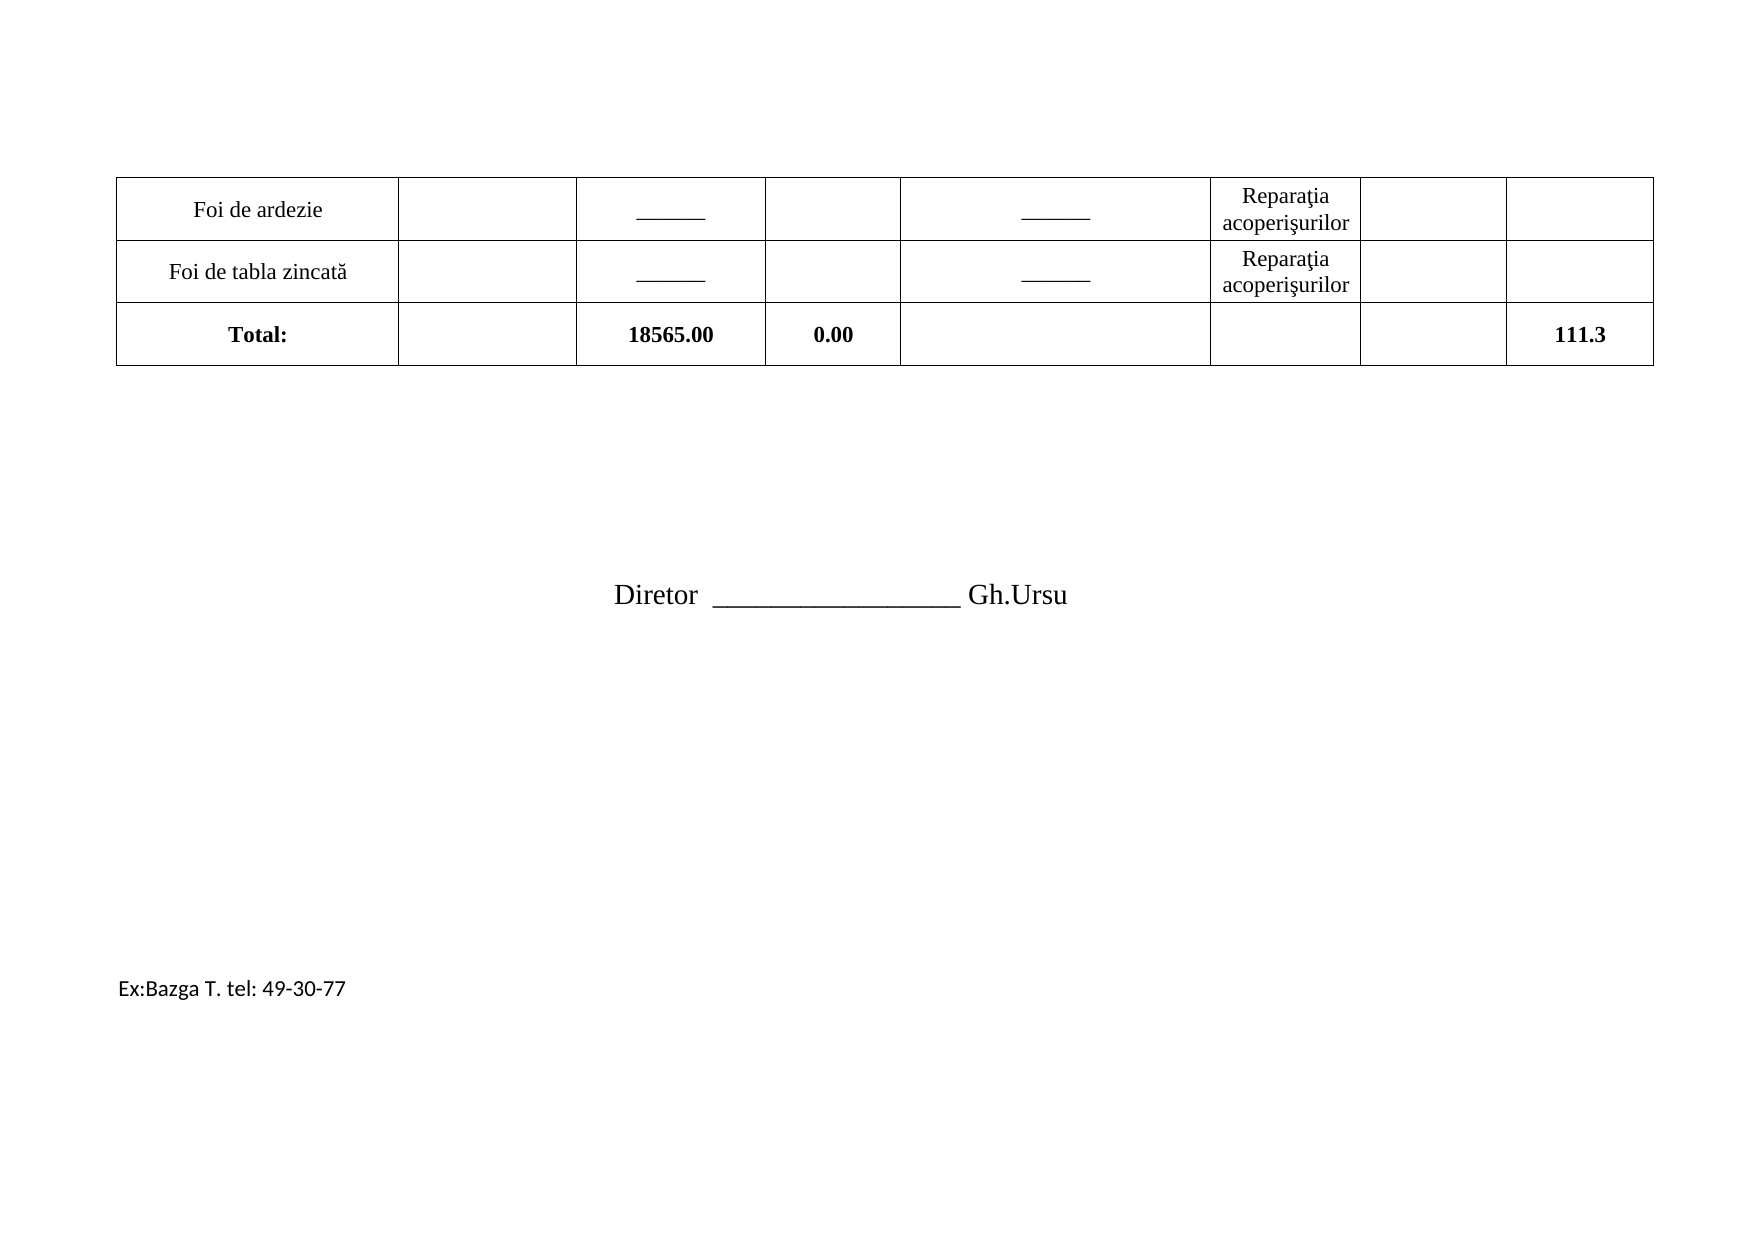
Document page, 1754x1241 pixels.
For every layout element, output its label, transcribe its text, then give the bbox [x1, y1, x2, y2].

table_cell 111.3 [1507, 303, 1653, 365]
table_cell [1211, 178, 1360, 240]
table_cell [1211, 303, 1360, 365]
table_cell [766, 178, 900, 240]
table_cell [399, 241, 576, 302]
table_cell [1507, 178, 1653, 240]
table_cell Total: [117, 303, 398, 365]
table_cell ______ [901, 178, 1210, 240]
table_cell [766, 241, 900, 302]
table_cell 18565.00 [577, 303, 765, 365]
table_cell ______ [577, 241, 765, 302]
table_cell [1361, 241, 1506, 302]
text Ex:Bazga T. tel: 49-30-77 [118, 974, 1636, 1002]
table_cell [901, 303, 1210, 365]
table_cell Reparaţia acoperişurilor [1211, 241, 1360, 302]
text Diretor _________________ Gh.Ursu [118, 577, 1636, 610]
table_cell [399, 178, 576, 240]
table_cell ______ [577, 178, 765, 240]
table_cell Foi de ardezie [117, 178, 398, 240]
table_cell ______ [901, 241, 1210, 302]
table_cell Foi de tabla zincată [117, 241, 398, 302]
table_cell [1361, 178, 1506, 240]
table_cell [1361, 303, 1506, 365]
table_cell 0.00 [766, 303, 900, 365]
table_cell [399, 303, 576, 365]
table_cell [1507, 241, 1653, 302]
